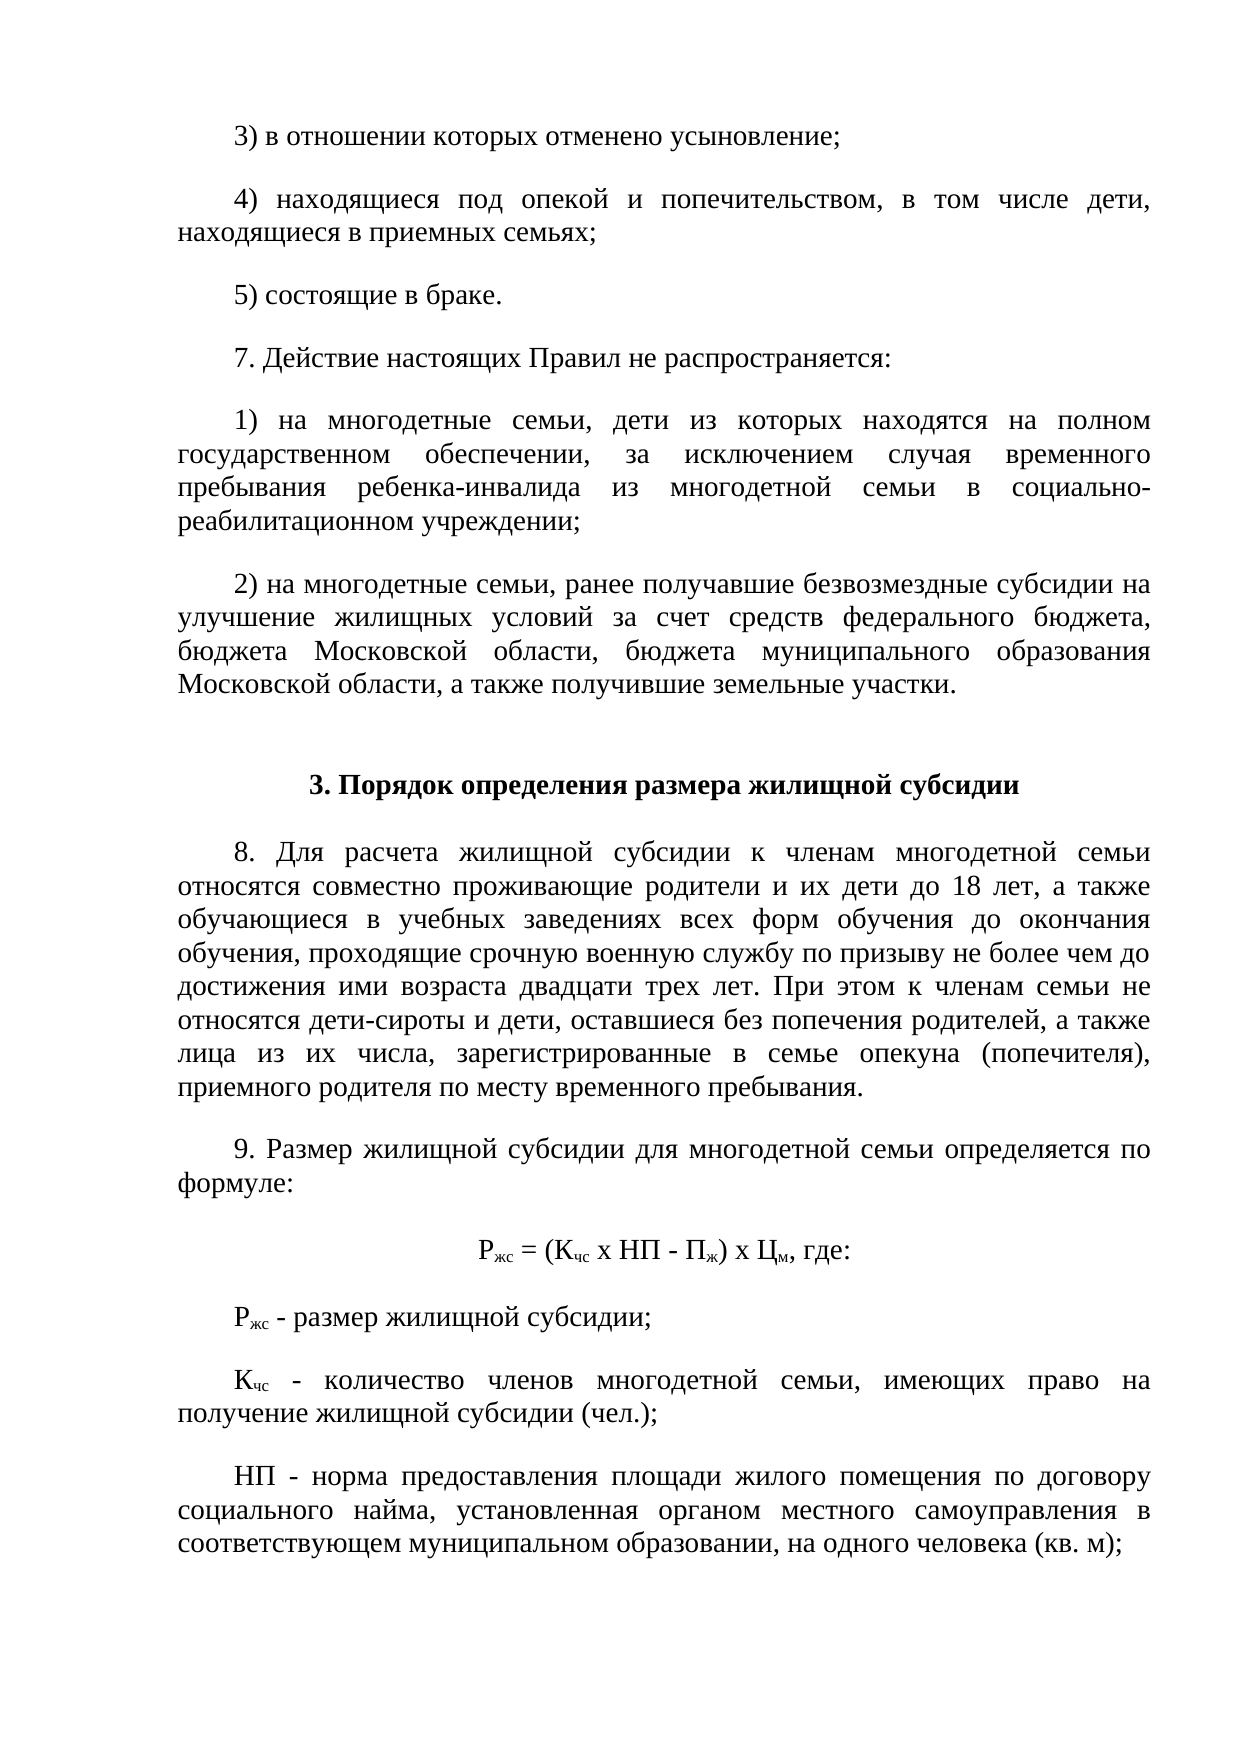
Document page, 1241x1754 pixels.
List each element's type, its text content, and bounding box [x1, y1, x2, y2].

text НП - норма предоставления площади жилого помещения по договору социального найма, установленная органом местного самоуправления в соответствующем муниципальном образовании, на одного человека (кв. м); [177, 1458, 1152, 1559]
text 5) состоящие в браке. [177, 277, 1152, 311]
text 3. Порядок определения размера жилищной субсидии [177, 767, 1152, 801]
text Ржс = (Кчс x НП - Пж) x Цм, где: [177, 1232, 1152, 1266]
text Ржс - размер жилищной субсидии; [177, 1299, 1152, 1333]
text 7. Действие настоящих Правил не распространяется: [177, 340, 1152, 373]
text 3) в отношении которых отменено усыновление; [177, 118, 1152, 152]
text 1) на многодетные семьи, дети из которых находятся на полном государственном обеспечении, за исключением случая временного пребывания ребенка-инвалида из многодетной семьи в социально-реабилитационном учреждении; [177, 402, 1152, 537]
text Кчс - количество членов многодетной семьи, имеющих право на получение жилищной субсидии (чел.); [177, 1362, 1152, 1429]
text 9. Размер жилищной субсидии для многодетной семьи определяется по формуле: [177, 1132, 1152, 1199]
text 8. Для расчета жилищной субсидии к членам многодетной семьи относятся совместно проживающие родители и их дети до 18 лет, а также обучающиеся в учебных заведениях всех форм обучения до окончания обучения, проходящие срочную военную службу по призыву не более чем до достижения ими возраста двадцати трех лет. При этом к членам семьи не относятся дети-сироты и дети, оставшиеся без попечения родителей, а также лица из их числа, зарегистрированные в семье опекуна (попечителя), приемного родителя по месту временного пребывания. [177, 834, 1152, 1102]
text 2) на многодетные семьи, ранее получавшие безвозмездные субсидии на улучшение жилищных условий за счет средств федерального бюджета, бюджета Московской области, бюджета муниципального образования Московской области, а также получившие земельные участки. [177, 566, 1152, 700]
text 4) находящиеся под опекой и попечительством, в том числе дети, находящиеся в приемных семьях; [177, 181, 1152, 248]
